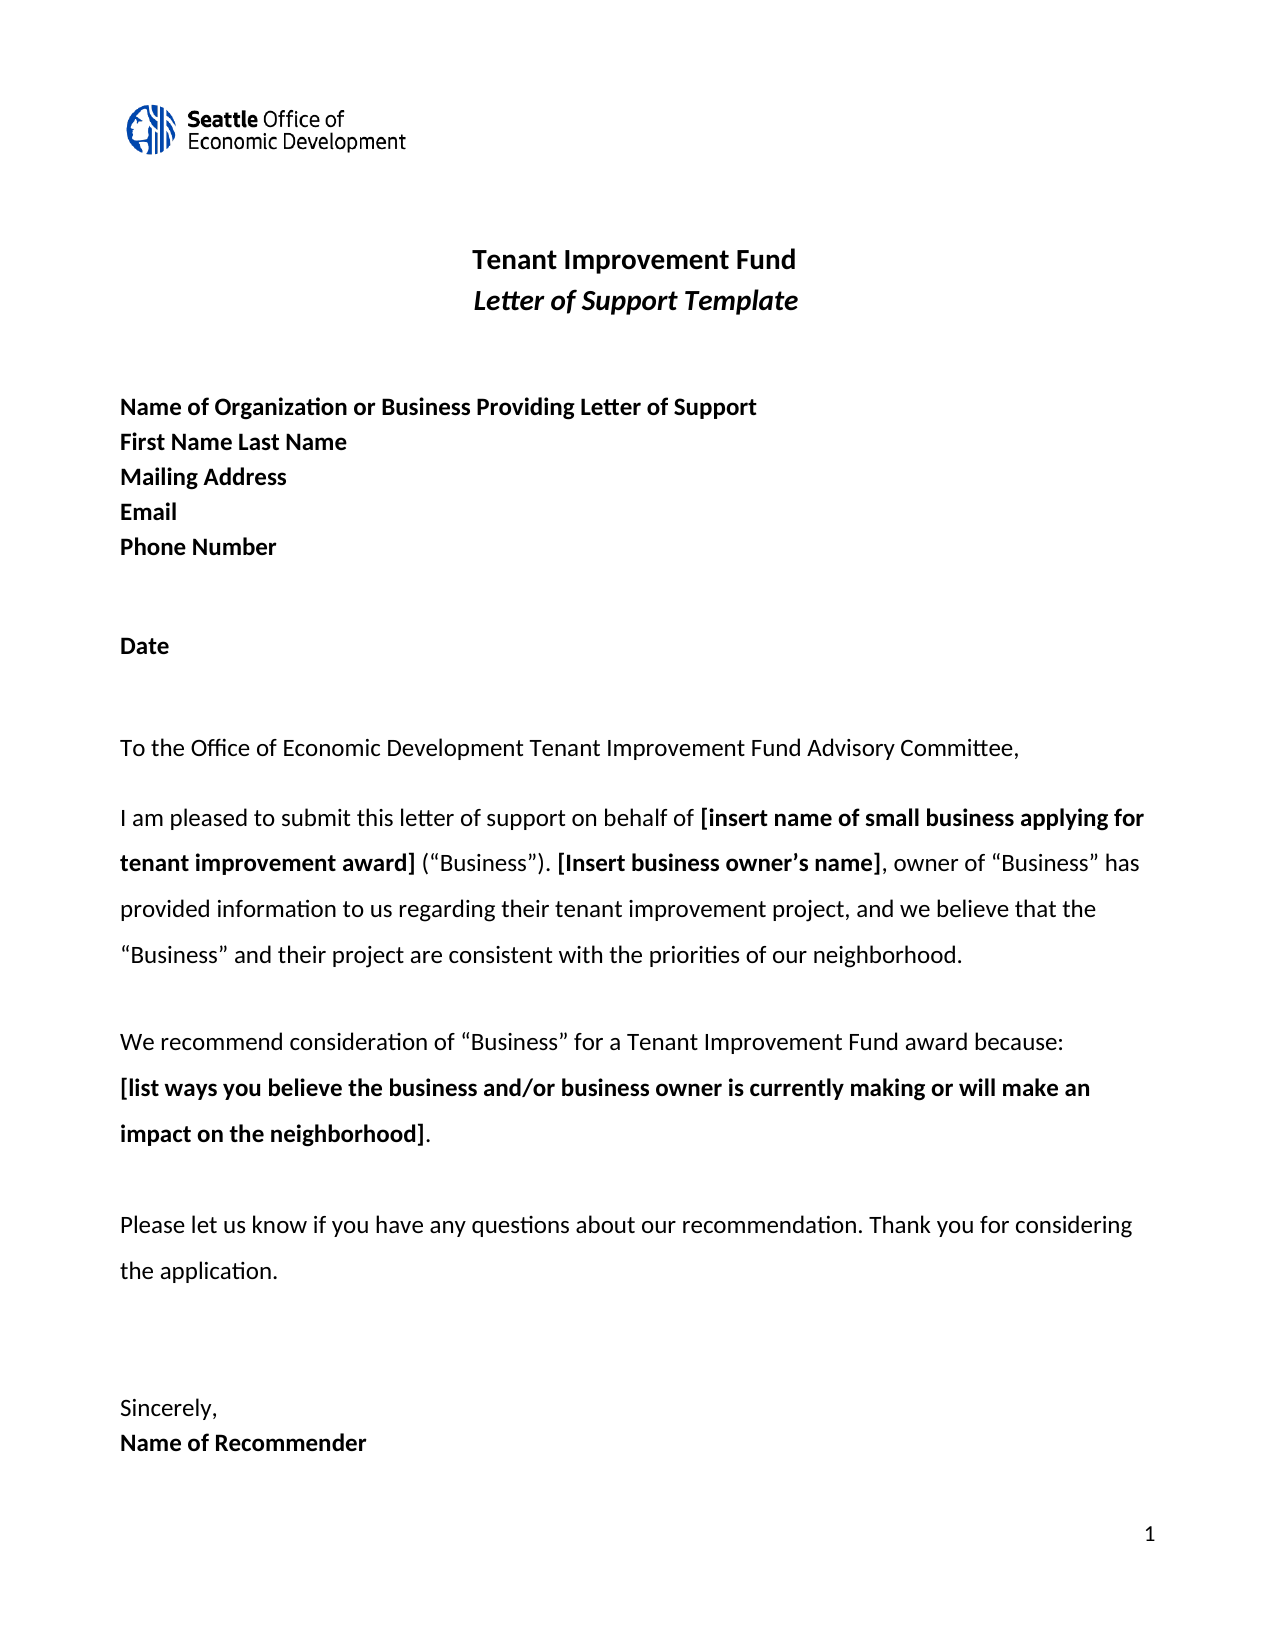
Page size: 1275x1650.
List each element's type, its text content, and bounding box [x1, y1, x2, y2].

picture [120, 75, 412, 173]
text Please let us know if you have any questions about our recommendation. Thank you for considering the application. [120, 1209, 1155, 1286]
text Tenant Improvement Fund Letter of Support Template [120, 241, 1155, 318]
text Name of Organization or Business Providing Letter of Support First Name Last Name Mailing Address Email Phone Number [120, 358, 1155, 626]
text I am pleased to submit this letter of support on behalf of [insert name of small business applying for tenant improvement award] (“Business”). [Insert business owner’s name], owner of “Business” has provided information to us regarding their tenant improvement project, and we believe that the “Business” and their project are consistent with the priorities of our neighborhood. We recommend consideration of “Business” for a Tenant Improvement Fund award because: [list ways you believe the business and/or business owner is currently making or will make an impact on the neighborhood]. [120, 802, 1155, 1148]
text Name of Recommender [120, 1427, 1155, 1458]
text To the Office of Economic Development Tenant Improvement Fund Advisory Committee, [120, 732, 1155, 762]
text Date [120, 630, 1155, 692]
text Sincerely, [120, 1392, 1155, 1423]
